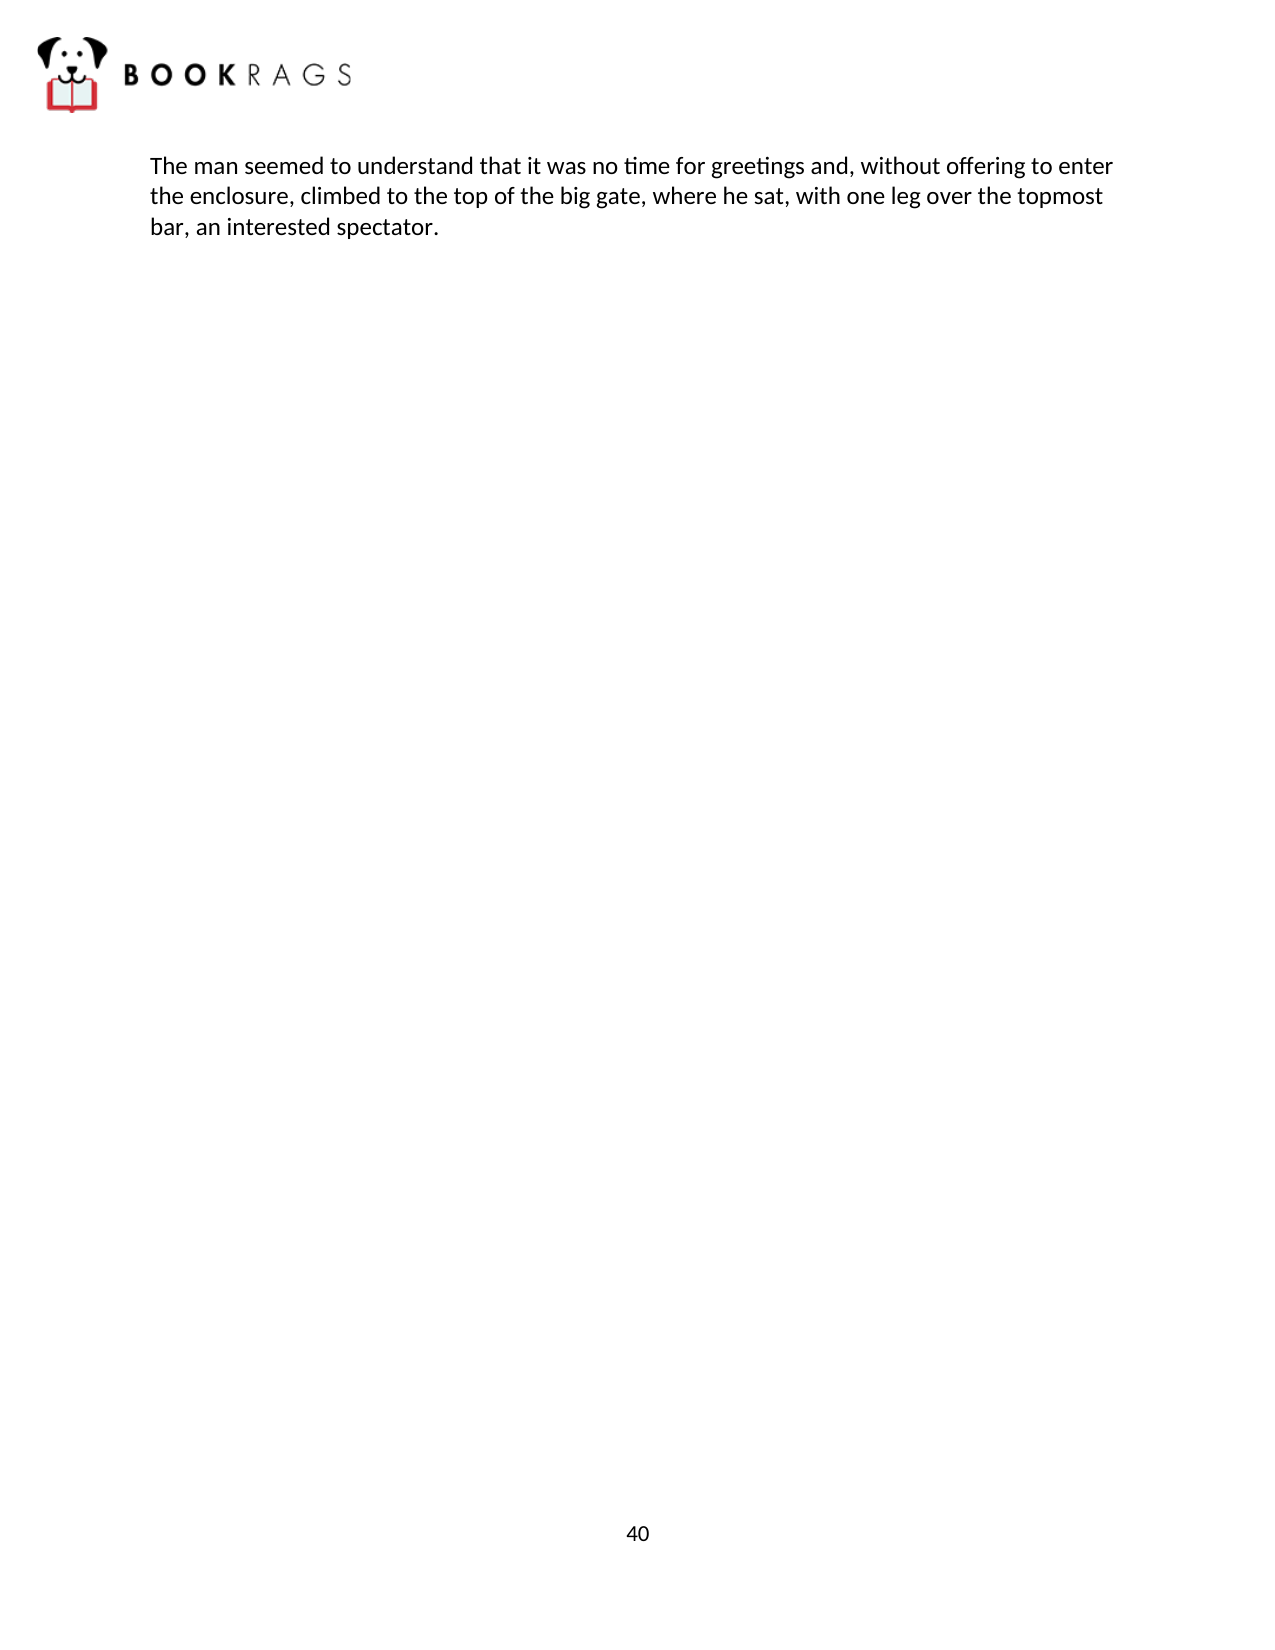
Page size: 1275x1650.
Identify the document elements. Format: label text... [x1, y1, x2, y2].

picture [37, 37, 351, 113]
text The man seemed to understand that it was no time for greetings and, without offering to enter the enclosure, climbed to the top of the big gate, where he sat, with one leg over the topmost bar, an interested spectator. [150, 150, 1125, 242]
